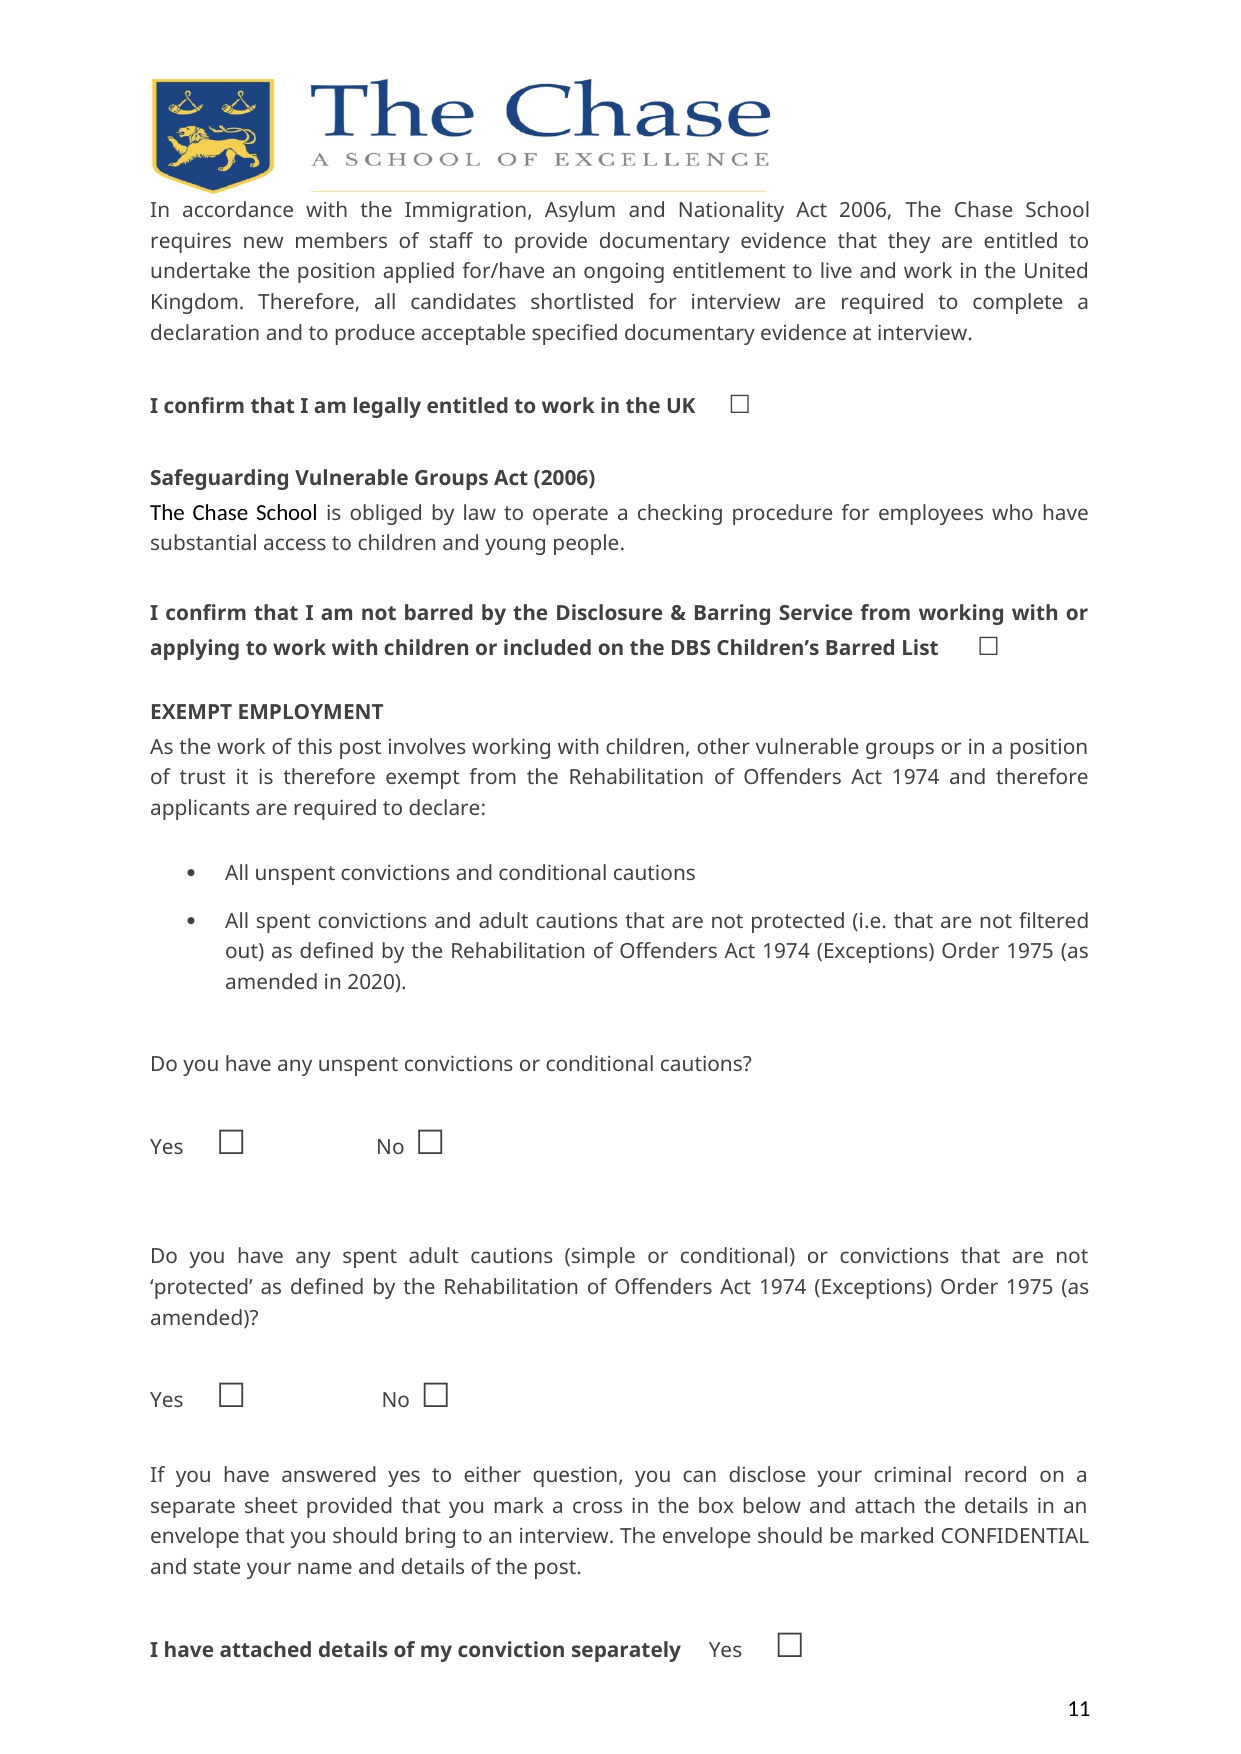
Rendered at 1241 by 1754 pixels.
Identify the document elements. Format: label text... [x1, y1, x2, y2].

text Yes No [150, 1119, 1090, 1164]
text I confirm that I am not barred by the Disclosure & Barring Service from working with or applying to work with children or included on the DBS Children’s Barred List [150, 598, 1090, 663]
text EXEMPT EMPLOYMENT [150, 697, 1090, 725]
text In accordance with the Immigration, Asylum and Nationality Act 2006, requires new members of staff to provide documentary evidence that they are entitled to undertake the position applied for/have an ongoing entitlement to live and work in the United Kingdom. Therefore, all candidates shortlisted for interview are required to complete a declaration and to produce acceptable specified documentary evidence at interview. [150, 195, 1090, 346]
text Do you have any spent adult cautions (simple or conditional) or convictions that are not ‘protected’ as defined by the Rehabilitation of Offenders Act 1974 (Exceptions) Order 1975 (as amended)? [150, 1241, 1090, 1331]
list All unspent convictions and conditional cautions [187, 858, 1090, 887]
text Safeguarding Vulnerable Groups Act (2006) [150, 463, 1090, 491]
text I have attached details of my conviction separately Yes [150, 1622, 1090, 1667]
text is obliged by law to operate a checking procedure for employees who have substantial access to children and young people. [150, 498, 1090, 557]
text As the work of this post involves working with children, other vulnerable groups or in a position of trust it is therefore exempt from the Rehabilitation of Offenders Act 1974 and therefore applicants are required to declare: [150, 732, 1090, 821]
text Do you have any unspent convictions or conditional cautions? [150, 1049, 1090, 1077]
list All spent convictions and adult cautions that are not protected (i.e. that are not filtered out) as defined by the Rehabilitation of Offenders Act 1974 (Exceptions) Order 1975 (as amended in 2020). [187, 906, 1090, 995]
text I confirm that I am legally entitled to work in the UK [150, 387, 1090, 421]
text If you have answered yes to either question, you can disclose your criminal record on a separate sheet provided that you mark a cross in the box below and attach the details in an envelope that you should bring to an interview. The envelope should be marked CONFIDENTIAL and state your name and details of the post. [150, 1460, 1090, 1580]
picture [150, 77, 771, 196]
text Yes No [150, 1372, 1090, 1418]
